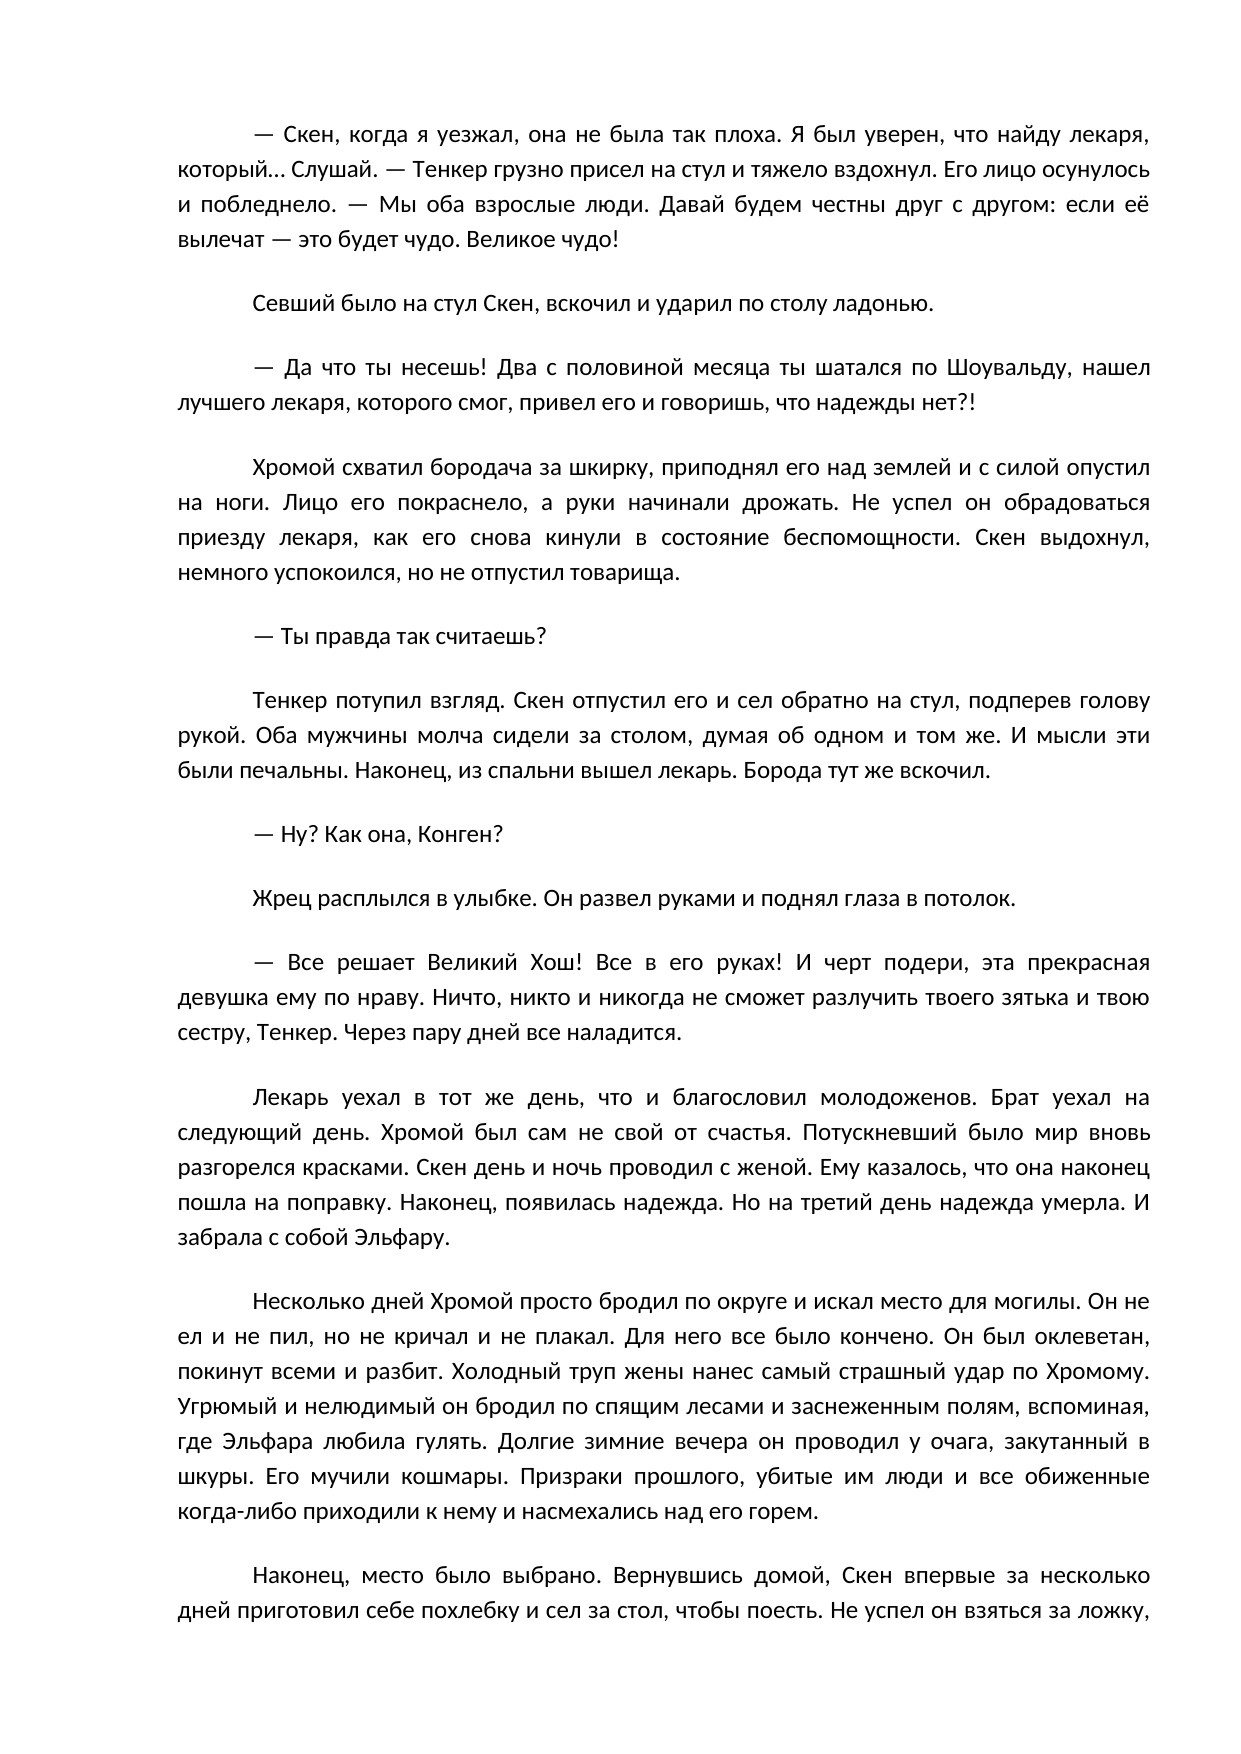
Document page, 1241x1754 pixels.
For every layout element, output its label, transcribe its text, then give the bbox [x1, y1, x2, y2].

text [177, 1559, 1152, 1624]
text Несколько дней Хромой просто бродил по округе и искал место для могилы. Он не ел и не пил, но не кричал и не плакал. Для него все было кончено. Он был оклеветан, покинут всеми и разбит. Холодный труп жены нанес самый страшный удар по Хромому. Угрюмый и нелюдимый он бродил по спящим лесами и заснеженным полям, вспоминая, где Эльфара любила гулять. Долгие зимние вечера он проводил у очага, закутанный в шкуры. Его мучили кошмары. Призраки прошлого, убитые им люди и все обиженные когда-либо приходили к нему и насмехались над его горем. [177, 1285, 1152, 1525]
text — Ну? Как она, Конген? [177, 818, 1152, 849]
text — Скен, когда я уезжал, она не была так плоха. Я был уверен, что найду лекаря, который… Слушай. — Тенкер грузно присел на стул и тяжело вздохнул. Его лицо осунулось и побледнело. — Мы оба взрослые люди. Давай будем честны друг с другом: если её вылечат — это будет чудо. Великое чудо! [177, 118, 1152, 254]
text Тенкер потупил взгляд. Скен отпустил его и сел обратно на стул, подперев голову рукой. Оба мужчины молча сидели за столом, думая об одном и том же. И мысли эти были печальны. Наконец, из спальни вышел лекарь. Борода тут же вскочил. [177, 684, 1152, 784]
text Севший было на стул Скен, вскочил и ударил по столу ладонью. [177, 287, 1152, 318]
text Лекарь уехал в тот же день, что и благословил молодоженов. Брат уехал на следующий день. Хромой был сам не свой от счастья. Потускневший было мир вновь разгорелся красками. Скен день и ночь проводил с женой. Ему казалось, что она наконец пошла на поправку. Наконец, появилась надежда. Но на третий день надежда умерла. И забрала с собой Эльфару. [177, 1081, 1152, 1251]
text — Все решает Великий Хош! Все в его руках! И черт подери, эта прекрасная девушка ему по нраву. Ничто, никто и никогда не сможет разлучить твоего зятька и твою сестру, Тенкер. Через пару дней все наладится. [177, 946, 1152, 1047]
text — Ты правда так считаешь? [177, 620, 1152, 650]
text Хромой схватил бородача за шкирку, приподнял его над землей и с силой опустил на ноги. Лицо его покраснело, а руки начинали дрожать. Не успел он обрадоваться приезду лекаря, как его снова кинули в состояние беспомощности. Скен выдохнул, немного успокоился, но не отпустил товарища. [177, 451, 1152, 586]
text — Да что ты несешь! Два с половиной месяца ты шатался по Шоувальду, нашел лучшего лекаря, которого смог, привел его и говоришь, что надежды нет?! [177, 351, 1152, 417]
text Жрец расплылся в улыбке. Он развел руками и поднял глаза в потолок. [177, 882, 1152, 913]
